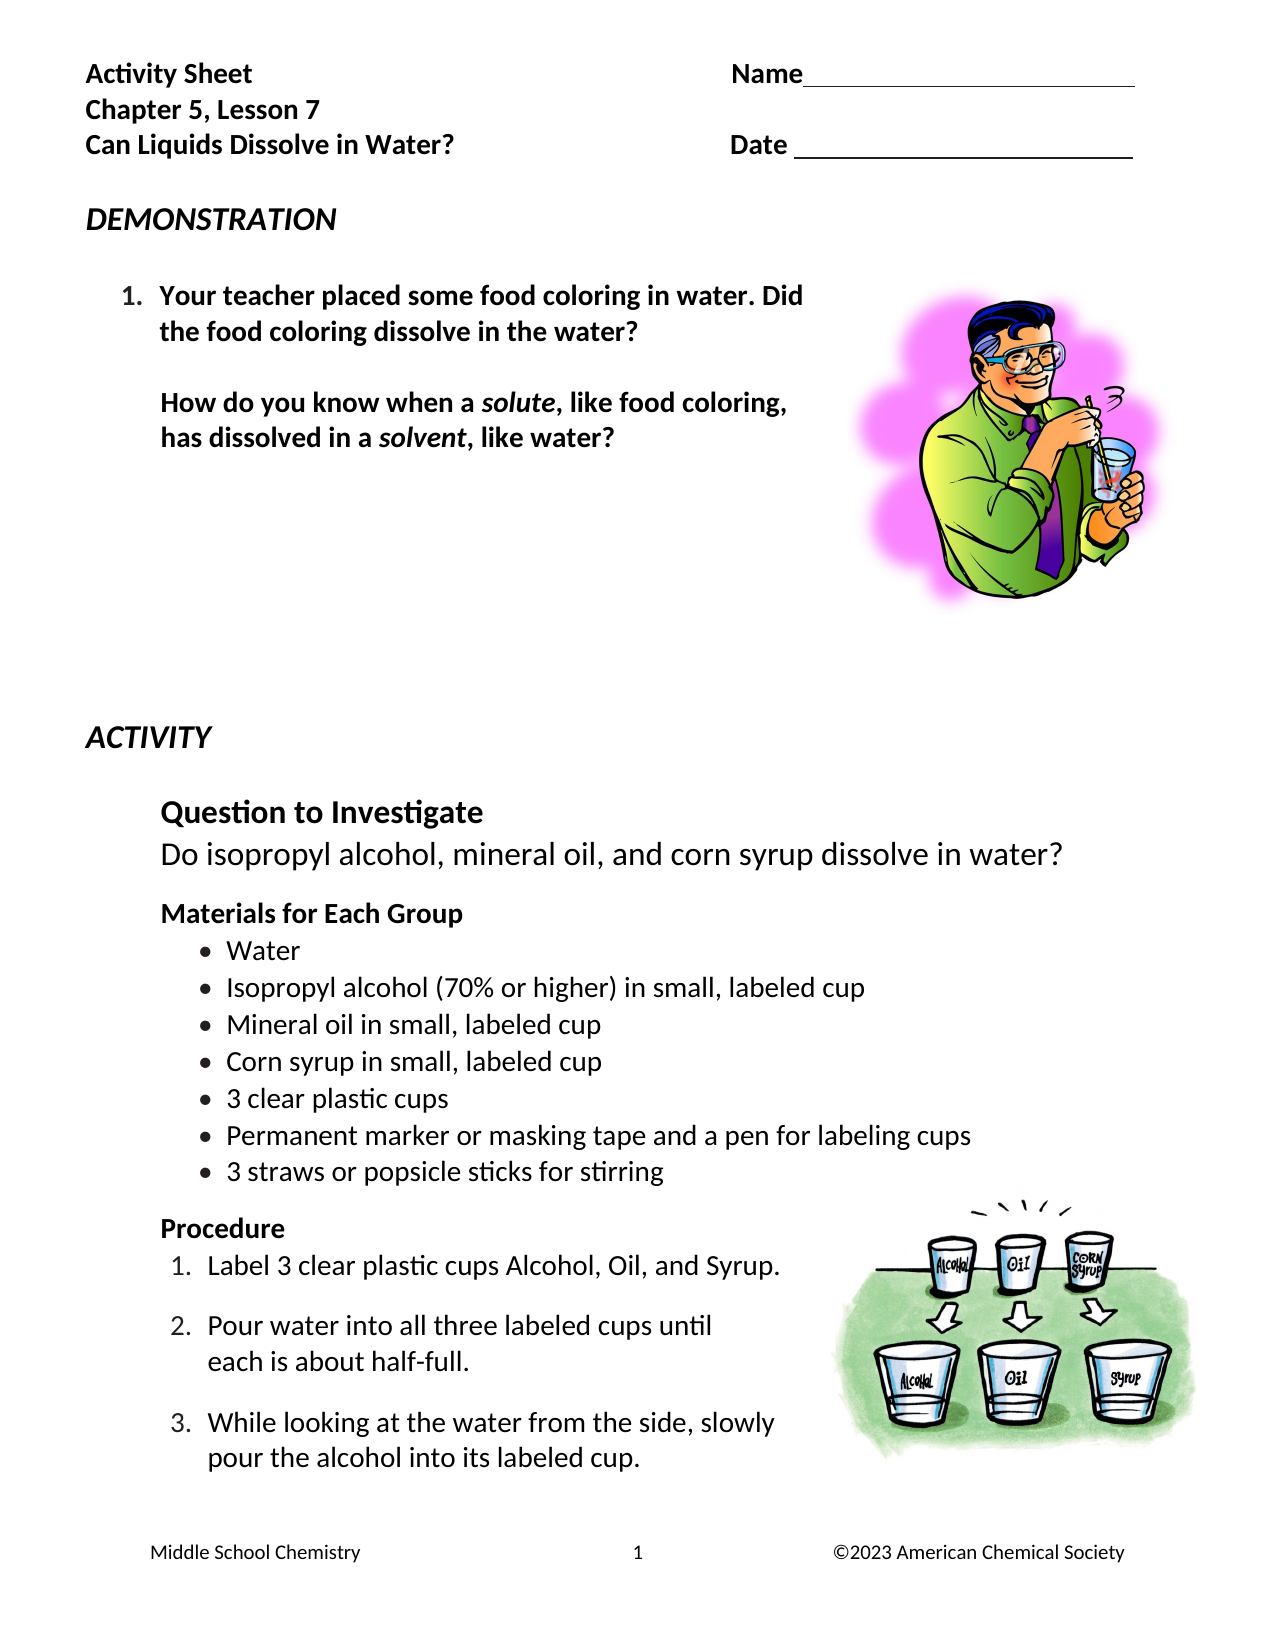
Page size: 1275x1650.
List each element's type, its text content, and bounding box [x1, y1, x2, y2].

text Do isopropyl alcohol, mineral oil, and corn syrup dissolve in water? [160, 833, 1200, 874]
subtitle Procedure [160, 1210, 827, 1245]
list Isopropyl alcohol (70% or higher) in small, labeled cup [198, 969, 1200, 1004]
subtitle DEMONSTRATION [86, 198, 1200, 238]
list Permanent marker or masking tape and a pen for labeling cups [198, 1117, 1191, 1153]
list Water [198, 932, 1200, 967]
subtitle Question to Investigate [160, 791, 1200, 832]
list Pour water into all three labeled cups until each is about half-full. [170, 1307, 717, 1379]
list 3 straws or popsicle sticks for stirring [198, 1153, 1200, 1189]
picture [827, 1179, 1197, 1468]
list Label 3 clear plastic cups Alcohol, Oil, and Syrup. [170, 1247, 816, 1282]
picture [846, 278, 1175, 613]
list Mineral oil in small, labeled cup [198, 1006, 1200, 1042]
subtitle ACTIVITY [86, 716, 1200, 757]
subtitle Materials for Each Group [160, 895, 1200, 930]
list Corn syrup in small, labeled cup [198, 1043, 1200, 1079]
list 3 clear plastic cups [198, 1080, 1200, 1116]
text Can Liquids Dissolve in Water? Date [85, 126, 1200, 162]
list Your teacher placed some food coloring in water. Did the food coloring dissolve in the water? [121, 277, 820, 348]
text Activity Sheet Name Chapter 5, Lesson 7 [85, 55, 1187, 126]
list While looking at the water from the side, slowly pour the alcohol into its labeled cup. [170, 1404, 1200, 1475]
text How do you know when a solute, like food coloring, has dissolved in a solvent, like water? [160, 384, 815, 455]
